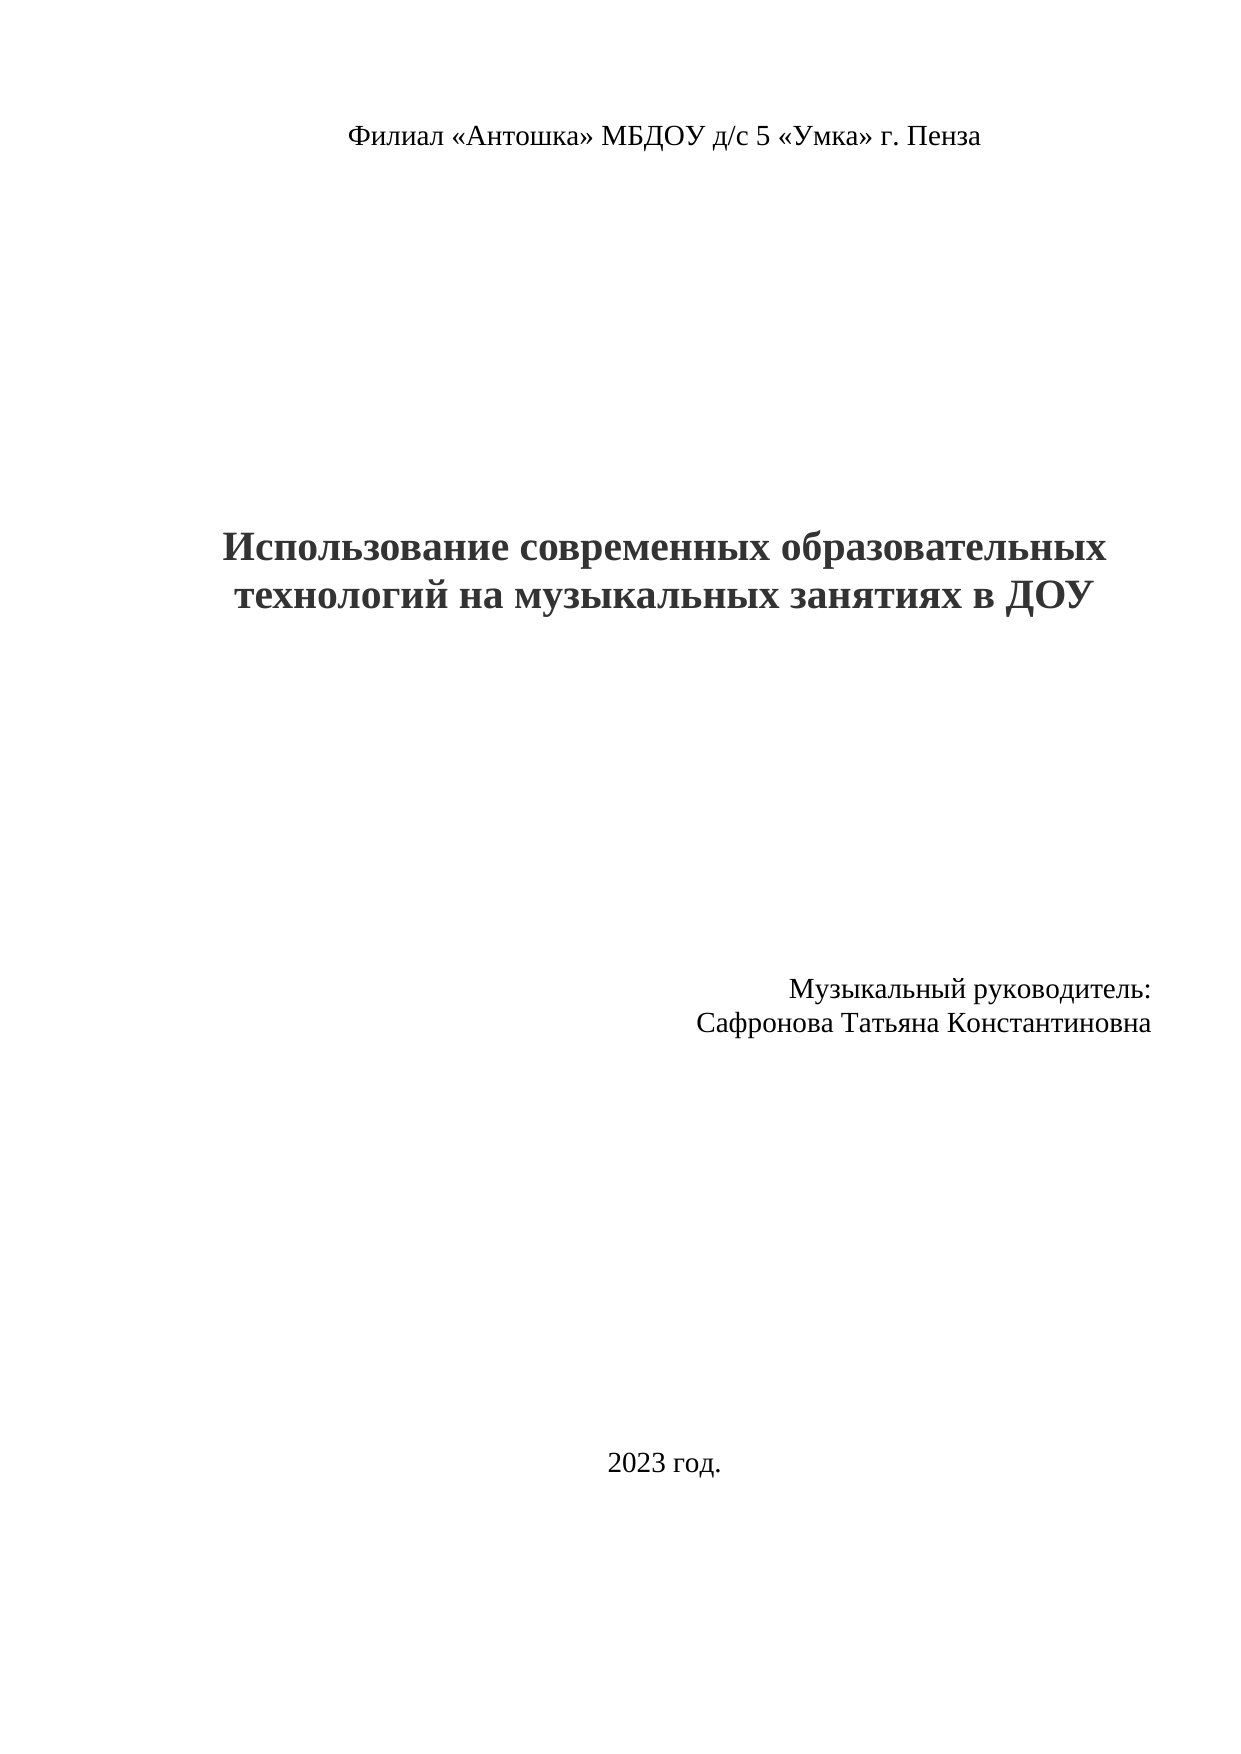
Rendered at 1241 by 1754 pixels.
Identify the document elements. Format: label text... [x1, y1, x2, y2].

text 2023 год. [177, 1446, 1152, 1479]
text Сафронова Татьяна Константиновна [177, 1005, 1152, 1038]
text Филиал «Антошка» МБДОУ д/с 5 «Умка» г. Пенза [177, 118, 1152, 152]
text Использование современных образовательных технологий на музыкальных занятиях в ДОУ [177, 522, 1152, 618]
text Музыкальный руководитель: [177, 971, 1152, 1005]
